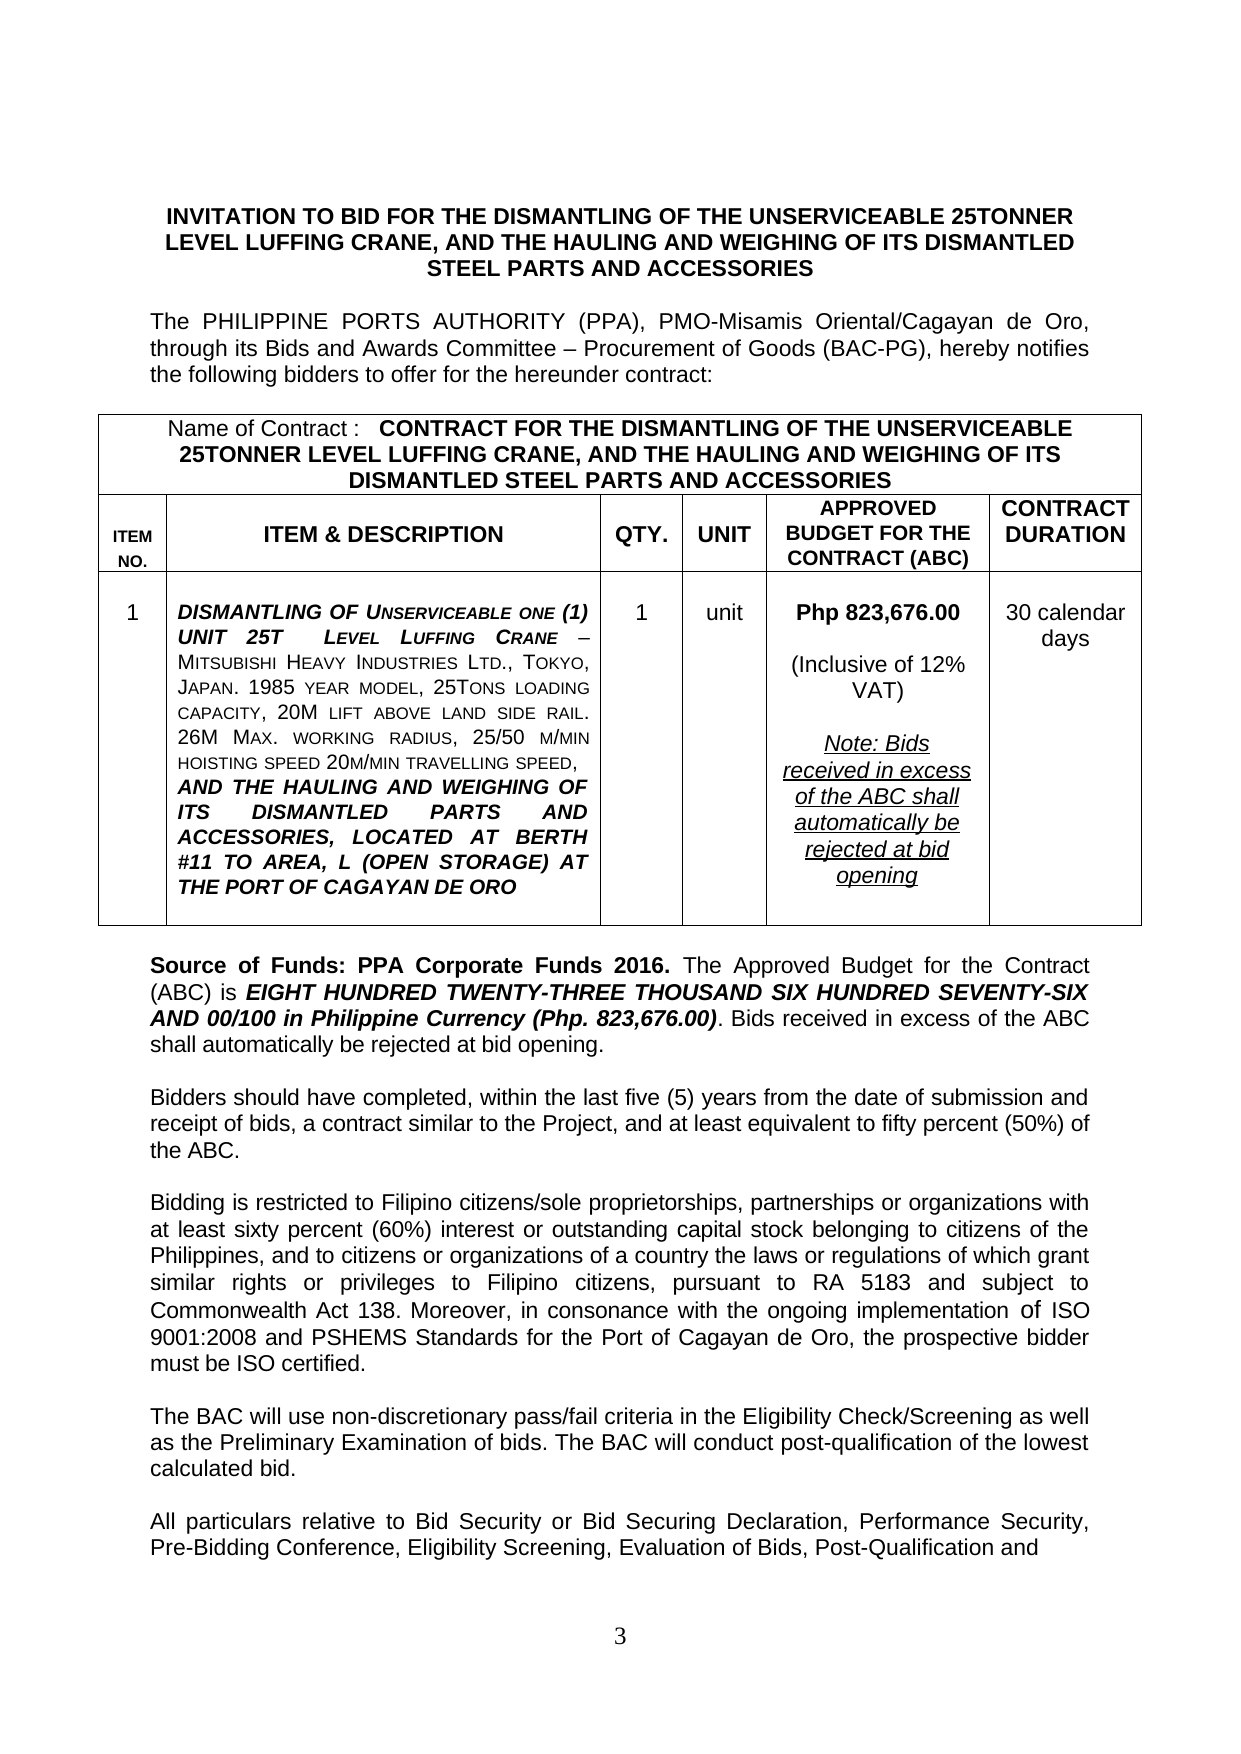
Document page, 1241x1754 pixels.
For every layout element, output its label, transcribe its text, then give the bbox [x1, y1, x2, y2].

table_cell ITEM & DESCRIPTION [167, 495, 600, 571]
table_cell 30 calendar days [990, 572, 1141, 925]
table_cell APPROVED BUDGET FOR THE CONTRACT (ABC) [767, 495, 989, 571]
table_cell Php 823,676.00 (Inclusive of 12% VAT) Note: Bids received in excess of the ABC shall automatically be rejected at bid opening [767, 572, 989, 925]
table_cell UNIT [683, 495, 766, 571]
table_cell CONTRACT DURATION [990, 495, 1141, 571]
table_cell QTY. [601, 495, 682, 571]
text Bidders should have completed, within the last five (5) years from the date of submission and receipt of bids, a contract similar to the Project, and at least equivalent to fifty percent (50%) of the ABC. [150, 1084, 1090, 1163]
table_header Name of Contract : CONTRACT FOR THE DISMANTLING OF THE UNSERVICEABLE 25TONNER LEVEL LUFFING CRANE, AND THE HAULING AND WEIGHING OF ITS DISMANTLED STEEL PARTS AND ACCESSORIES [99, 415, 1141, 494]
table_cell 1 [601, 572, 682, 925]
table_cell 1 [99, 572, 166, 925]
table_cell DISMANTLING OF Unserviceable one (1) UNIT 25T Level Luffing Crane – Mitsubishi Heavy Industries Ltd., Tokyo, Japan. 1985 year model, 25Tons loading capacity, 20M lift above land side rail. 26M Max. working radius, 25/50 m/min hoisting speed 20m/min travelling speed, AND THE HAULING AND WEIGHING OF ITS DISMANTLED PARTS AND ACCESSORIES, LOCATED AT BERTH #11 TO AREA, L (OPEN STORAGE) AT THE PORT OF CAGAYAN DE ORO [167, 572, 600, 925]
text The PHILIPPINE PORTS AUTHORITY (PPA), PMO-Misamis Oriental/Cagayan de Oro, through its Bids and Awards Committee – Procurement of Goods (BAC-PG), hereby notifies the following bidders to offer for the hereunder contract: [150, 308, 1090, 387]
text Source of Funds: PPA Corporate Funds 2016. The Approved Budget for the Contract (ABC) is EIGHT HUNDRED TWENTY-THREE THOUSAND SIX HUNDRED SEVENTY-SIX AND 00/100 in Philippine Currency (Php. 823,676.00). Bids received in excess of the ABC shall automatically be rejected at bid opening. [150, 952, 1090, 1058]
table_cell ITEM NO. [99, 495, 166, 571]
text The BAC will use non-discretionary pass/fail criteria in the Eligibility Check/Screening as well as the Preliminary Examination of bids. The BAC will conduct post-qualification of the lowest calculated bid. [150, 1403, 1090, 1482]
text All particulars relative to Bid Security or Bid Securing Declaration, Performance Security, Pre-Bidding Conference, Eligibility Screening, Evaluation of Bids, Post-Qualification and [150, 1508, 1090, 1561]
text Bidding is restricted to Filipino citizens/sole proprietorships, partnerships or organizations with at least sixty percent (60%) interest or outstanding capital stock belonging to citizens of the Philippines, and to citizens or organizations of a country the laws or regulations of which grant similar rights or privileges to Filipino citizens, pursuant to RA 5183 and subject to Commonwealth Act 138. Moreover, in consonance with the ongoing implementation of ISO 9001:2008 and PSHEMS Standards for the Port of Cagayan de Oro, the prospective bidder must be ISO certified. [150, 1189, 1090, 1376]
text INVITATION TO BID FOR THE DISMANTLING OF THE UNSERVICEABLE 25TONNER LEVEL LUFFING CRANE, AND THE HAULING AND WEIGHING OF ITS DISMANTLED STEEL PARTS AND ACCESSORIES [150, 203, 1090, 282]
table_cell unit [683, 572, 766, 925]
